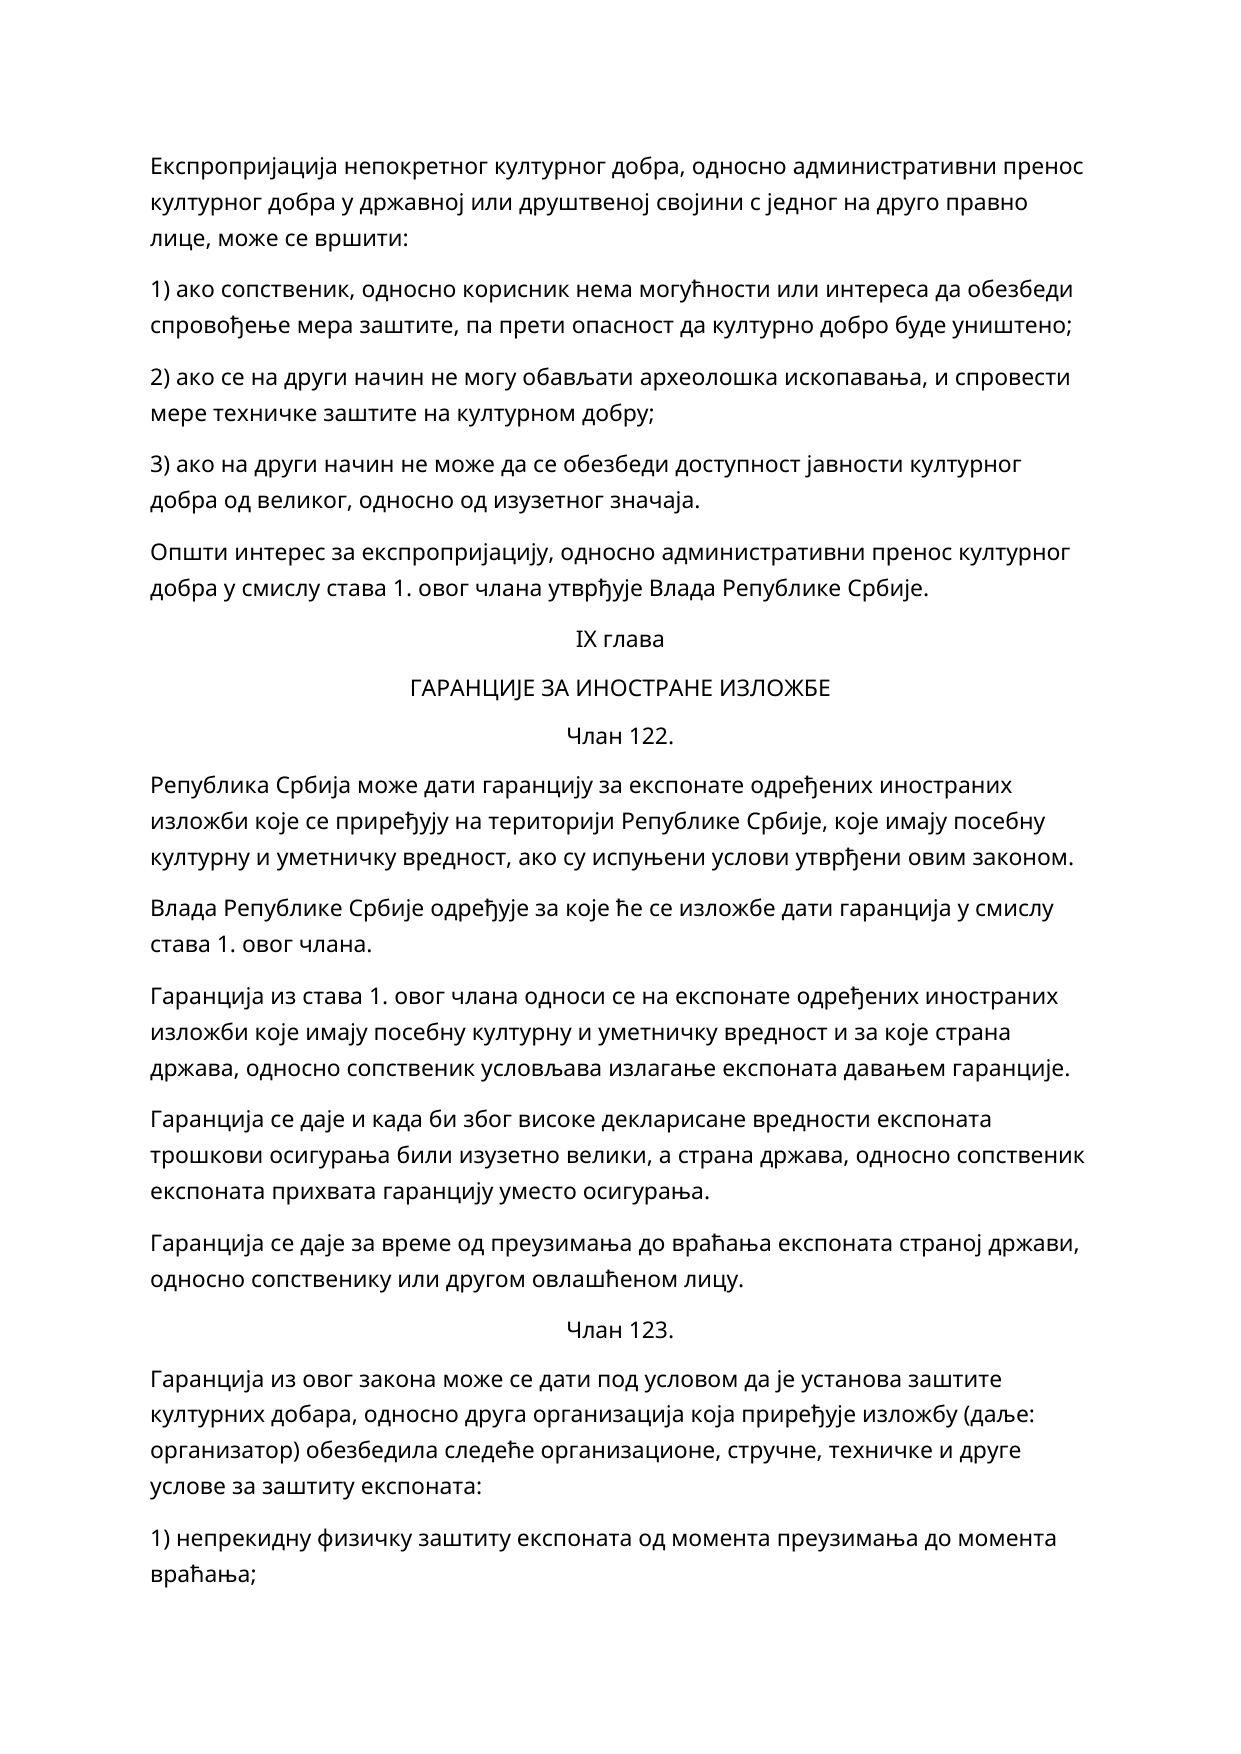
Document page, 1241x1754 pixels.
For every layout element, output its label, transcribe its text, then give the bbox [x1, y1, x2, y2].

text 2) ако се на други начин не могу обављати археолошка ископавања, и спровести мере техничке заштите на културном добру; [150, 361, 1090, 428]
text 1) ако сопственик, односно корисник нема могућности или интереса да обезбеди спровођење мера заштите, па прети опасност да културно добро буде уништено; [150, 273, 1090, 341]
text Влада Републике Србије одређује за које ће се изложбе дати гаранција у смислу става 1. овог члана. [150, 892, 1090, 959]
text Члан 122. [150, 720, 1090, 752]
text IХ глава [150, 623, 1090, 655]
text 3) ако на други начин не може да се обезбеди доступност јавности културног добра од великог, односно од изузетног значаја. [150, 448, 1090, 516]
text Република Србија може дати гаранцију за експонате одређених иностраних изложби које се приређују на територији Републике Србије, које имају посебну културну и уметничку вредност, ако су испуњени услови утврђени овим законом. [150, 769, 1090, 872]
text Експропријација непокретног културног добра, односно административни пренос културног добра у државној или друштвеној својини с једног на друго правно лице, може се вршити: [150, 150, 1090, 253]
text 1) непрекидну физичку заштиту експоната од момента преузимања до момента враћања; [150, 1522, 1090, 1589]
text Гаранција се даје за време од преузимања до враћања експоната страној држави, односно сопственику или другом овлашћеном лицу. [150, 1227, 1090, 1294]
text Општи интерес за експропријацију, односно административни пренос културног добра у смислу става 1. овог члана утврђује Влада Републике Србије. [150, 536, 1090, 603]
text Гаранција из става 1. овог члана односи се на експонате одређених иностраних изложби које имају посебну културну и уметничку вредност и за које страна држава, односно сопственик условљава излагање експоната давањем гаранције. [150, 980, 1090, 1083]
text Гаранција из овог закона може се дати под условом да је установа заштите културних добара, односно друга организација која приређује изложбу (даље: организатор) обезбедила следеће организационе, стручне, техничке и друге услове за заштиту експоната: [150, 1362, 1090, 1502]
text Гаранција се даје и када би због високе декларисане вредности експоната трошкови осигурања били изузетно велики, а страна држава, односно сопственик експоната прихвата гаранцију уместо осигурања. [150, 1103, 1090, 1206]
text ГАРАНЦИЈЕ ЗА ИНОСТРАНЕ ИЗЛОЖБЕ [150, 672, 1090, 703]
text Члан 123. [150, 1314, 1090, 1345]
